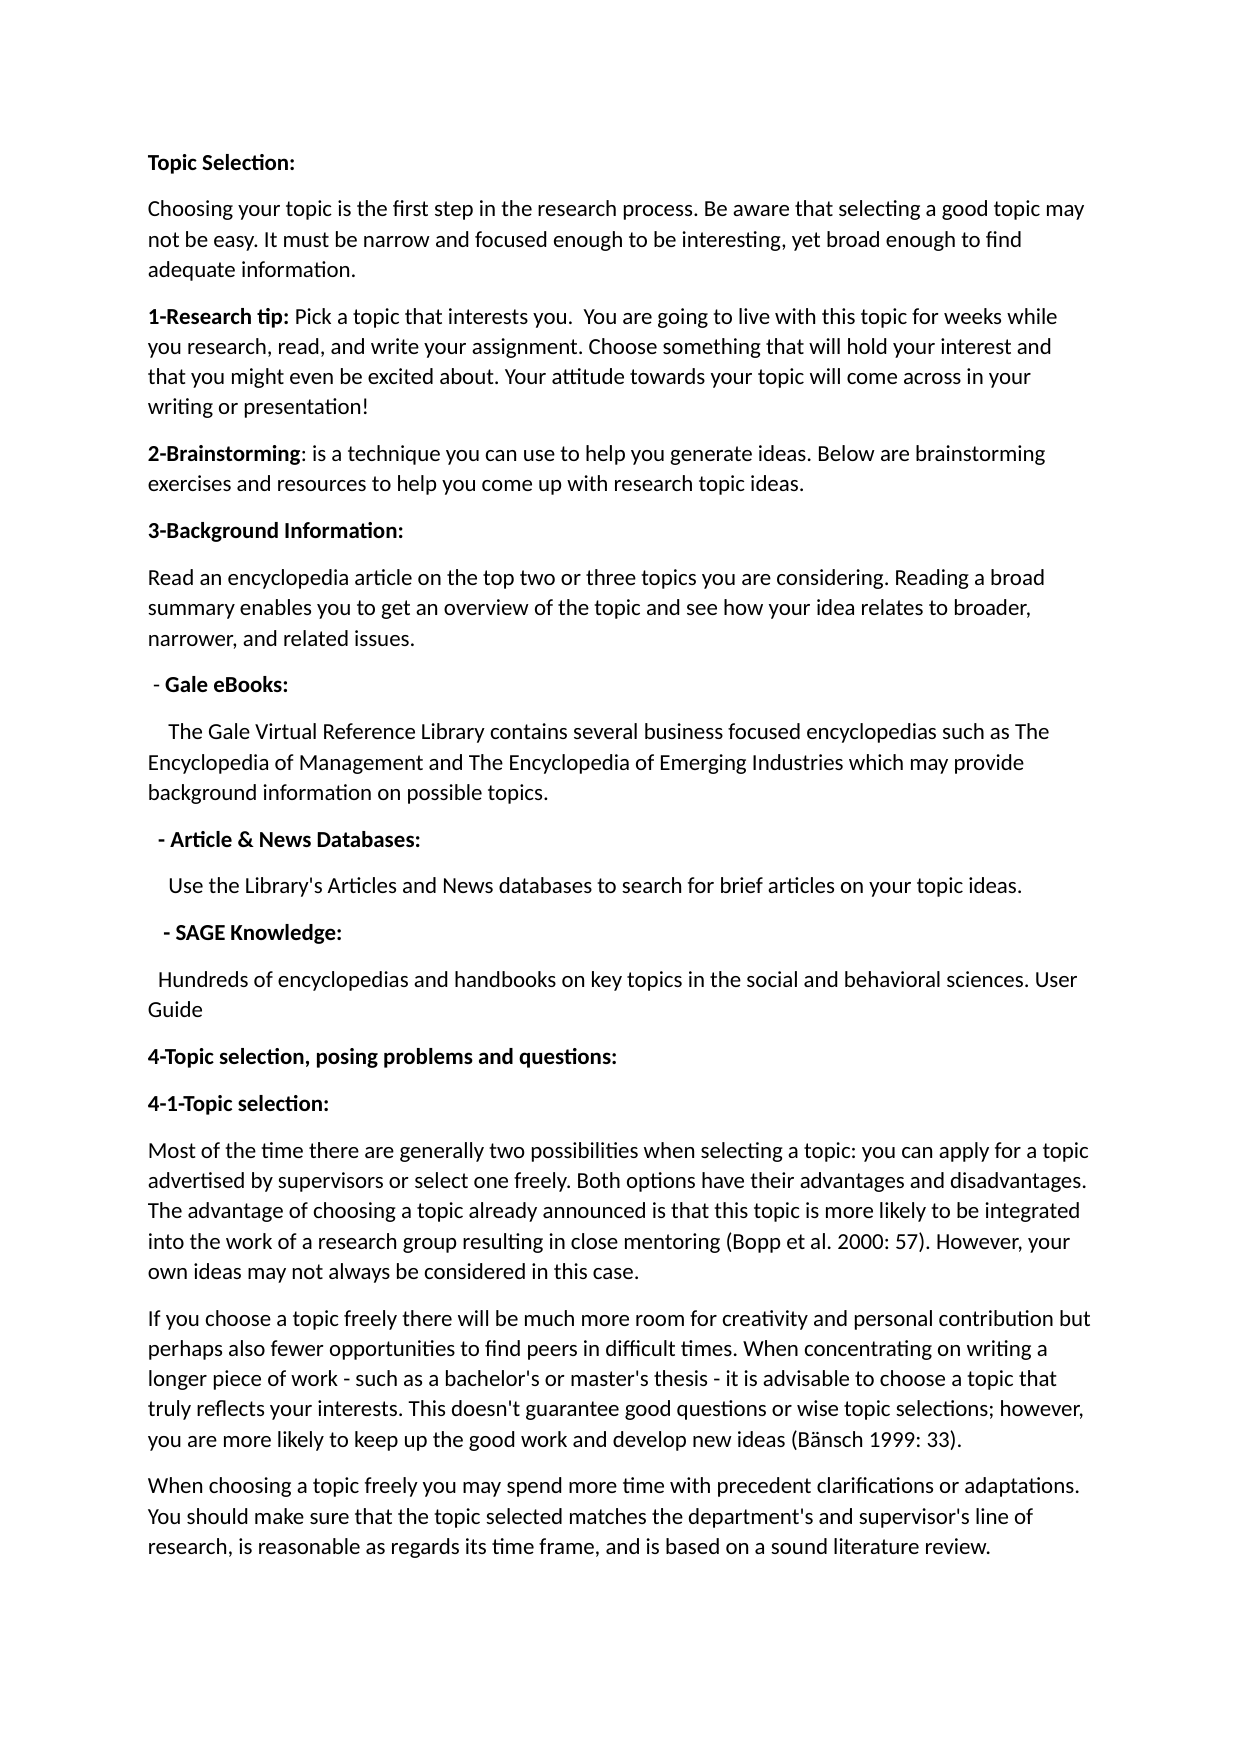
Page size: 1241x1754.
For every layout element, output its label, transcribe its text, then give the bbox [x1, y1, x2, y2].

text Choosing your topic is the first step in the research process. Be aware that selecting a good topic may not be easy. It must be narrow and focused enough to be interesting, yet broad enough to find adequate information. [148, 194, 1093, 283]
text 1-Research tip: Pick a topic that interests you. You are going to live with this topic for weeks while you research, read, and write your assignment. Choose something that will hold your interest and that you might even be excited about. Your attitude towards your topic will come across in your writing or presentation! [148, 302, 1093, 420]
text 3-Background Information: [148, 516, 1093, 544]
text 4-1-Topic selection: [148, 1089, 1093, 1117]
text - Article & News Databases: [148, 825, 1093, 853]
text - Gale eBooks: [148, 671, 1093, 698]
text Use the Library's Articles and News databases to search for brief articles on your topic ideas. [148, 872, 1093, 899]
text When choosing a topic freely you may spend more time with precedent clarifications or adaptations. You should make sure that the topic selected matches the department's and supervisor's line of research, is reasonable as regards its time frame, and is based on a sound literature review. [148, 1472, 1093, 1560]
text 4-Topic selection, posing problems and questions: [148, 1042, 1093, 1070]
text - SAGE Knowledge: [148, 918, 1093, 946]
text Read an encyclopedia article on the top two or three topics you are considering. Reading a broad summary enables you to get an overview of the topic and see how your idea relates to broader, narrower, and related issues. [148, 563, 1093, 652]
text If you choose a topic freely there will be much more room for creativity and personal contribution but perhaps also fewer opportunities to find peers in difficult times. When concentrating on writing a longer piece of work - such as a bachelor's or master's thesis - it is advisable to choose a topic that truly reflects your interests. This doesn't guarantee good questions or wise topic selections; however, you are more likely to keep up the good work and develop new ideas (Bänsch 1999: 33). [148, 1304, 1093, 1453]
text Most of the time there are generally two possibilities when selecting a topic: you can apply for a topic advertised by supervisors or select one freely. Both options have their advantages and disadvantages. The advantage of choosing a topic already announced is that this topic is more likely to be integrated into the work of a research group resulting in close mentoring (Bopp et al. 2000: 57). However, your own ideas may not always be considered in this case. [148, 1136, 1093, 1285]
text Topic Selection: [148, 148, 1093, 176]
text Hundreds of encyclopedias and handbooks on key topics in the social and behavioral sciences. User Guide [148, 965, 1093, 1023]
text 2-Brainstorming: is a technique you can use to help you generate ideas. Below are brainstorming exercises and resources to help you come up with research topic ideas. [148, 439, 1093, 497]
text The Gale Virtual Reference Library contains several business focused encyclopedias such as The Encyclopedia of Management and The Encyclopedia of Emerging Industries which may provide background information on possible topics. [148, 717, 1093, 806]
